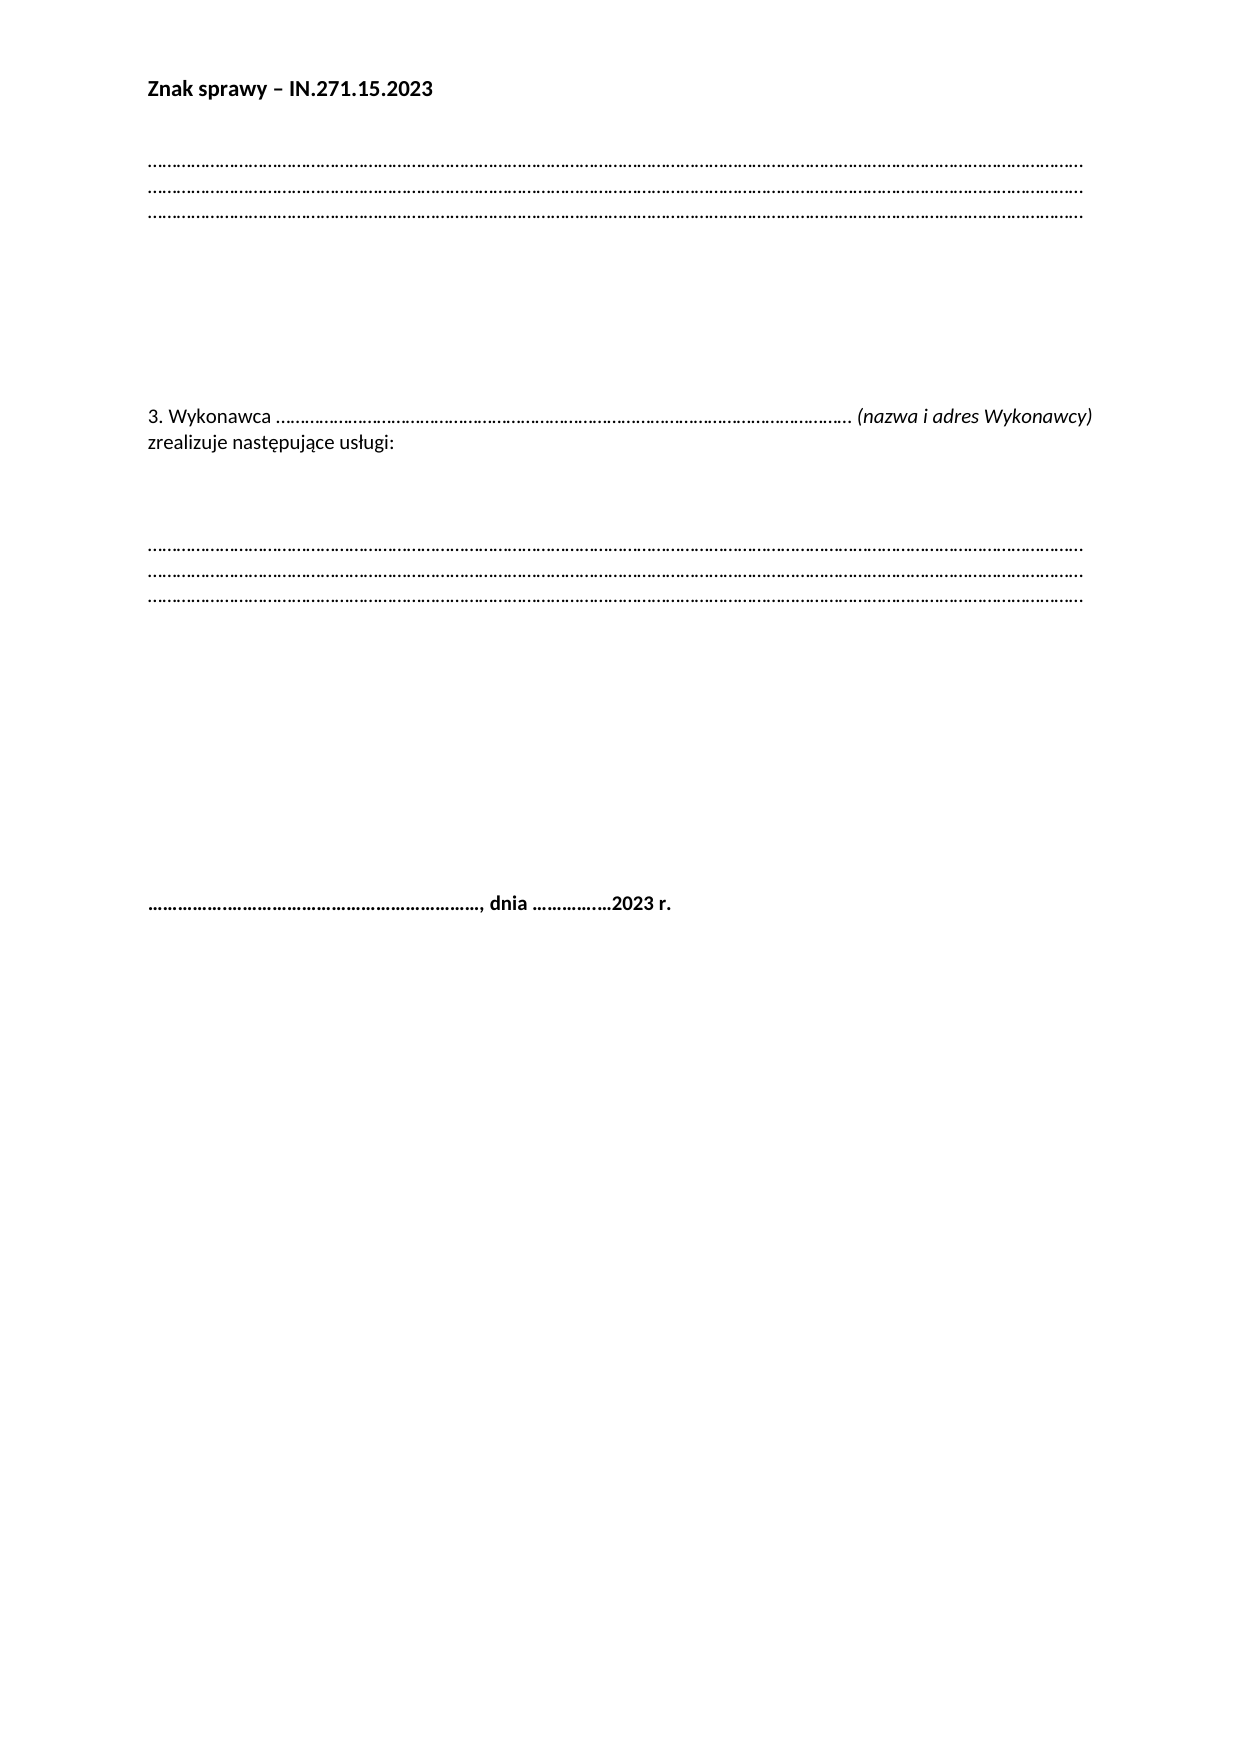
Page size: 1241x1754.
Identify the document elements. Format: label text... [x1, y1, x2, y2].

text …………….……………………………………………, dnia ………….…2023 r. [83, 890, 1157, 980]
text 3. Wykonawca ………………………………………………………………………………………………………… (nazwa i adres Wykonawcy) zrealizuje następujące usługi: [82, 403, 1157, 519]
text ……………………………………………………………………………………………………………………………………………………………………………………………………………………………………………………………………………………………………………………………………………………………………………………………………………………………………………………………………………………………………………………………………… [83, 148, 1157, 288]
text ……………………………………………………………………………………………………………………………………………………………………………………………………………………………………………………………………………………………………………………………………………………………………………………………………………………………………………………………………………………………………………………………………… [83, 531, 1157, 672]
